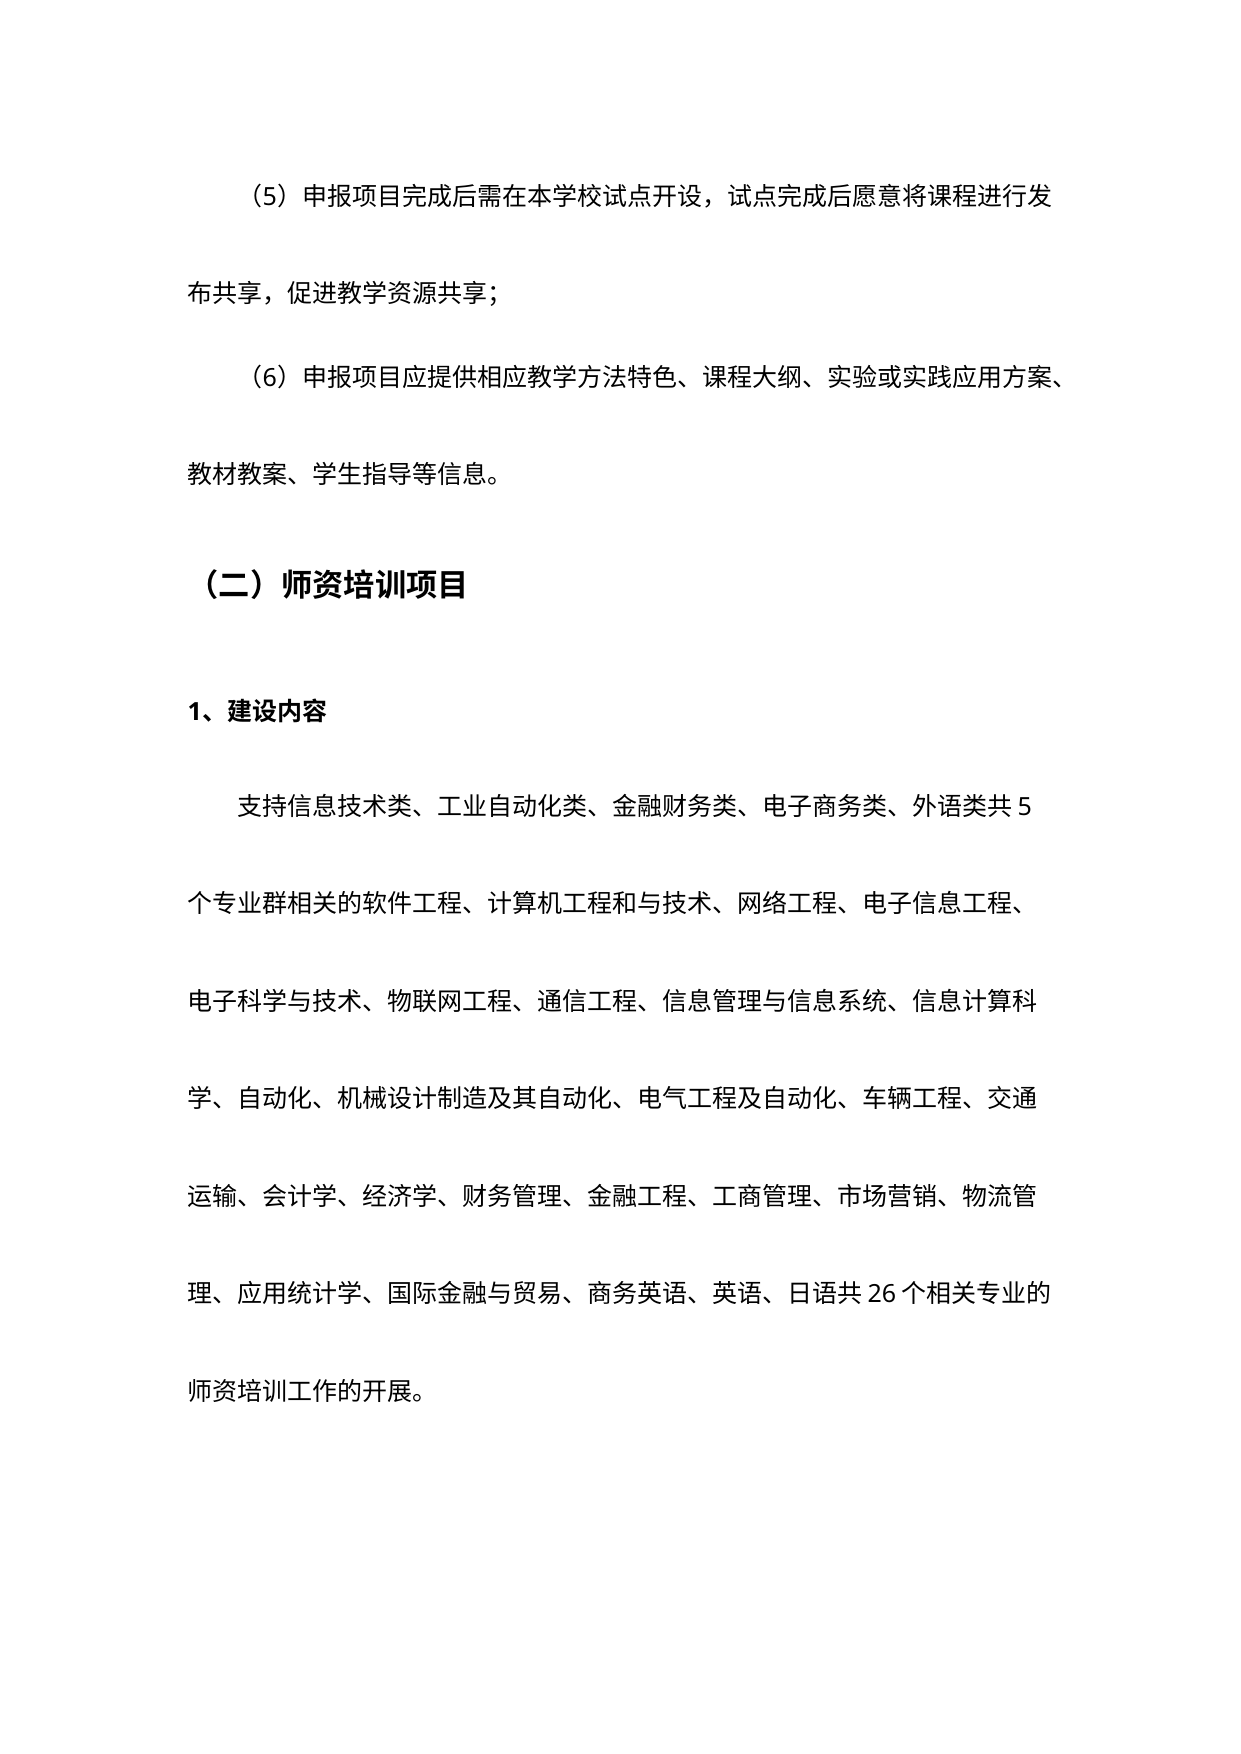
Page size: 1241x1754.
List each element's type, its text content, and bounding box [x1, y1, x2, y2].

text （5）申报项目完成后需在本学校试点开设，试点完成后愿意将课程进行发布共享，促进教学资源共享； [187, 162, 1053, 324]
subtitle （二）师资培训项目 [187, 550, 1053, 615]
text 支持信息技术类、工业自动化类、金融财务类、电子商务类、外语类共5个专业群相关的软件工程、计算机工程和与技术、网络工程、电子信息工程、电子科学与技术、物联网工程、通信工程、信息管理与信息系统、信息计算科学、自动化、机械设计制造及其自动化、电气工程及自动化、车辆工程、交通运输、会计学、经济学、财务管理、金融工程、工商管理、市场营销、物流管理、应用统计学、国际金融与贸易、商务英语、英语、日语共26个相关专业的师资培训工作的开展。 [187, 772, 1053, 1422]
subtitle 1、建设内容 [187, 677, 1053, 742]
text （6）申报项目应提供相应教学方法特色、课程大纲、实验或实践应用方案、教材教案、学生指导等信息。 [187, 343, 1053, 505]
